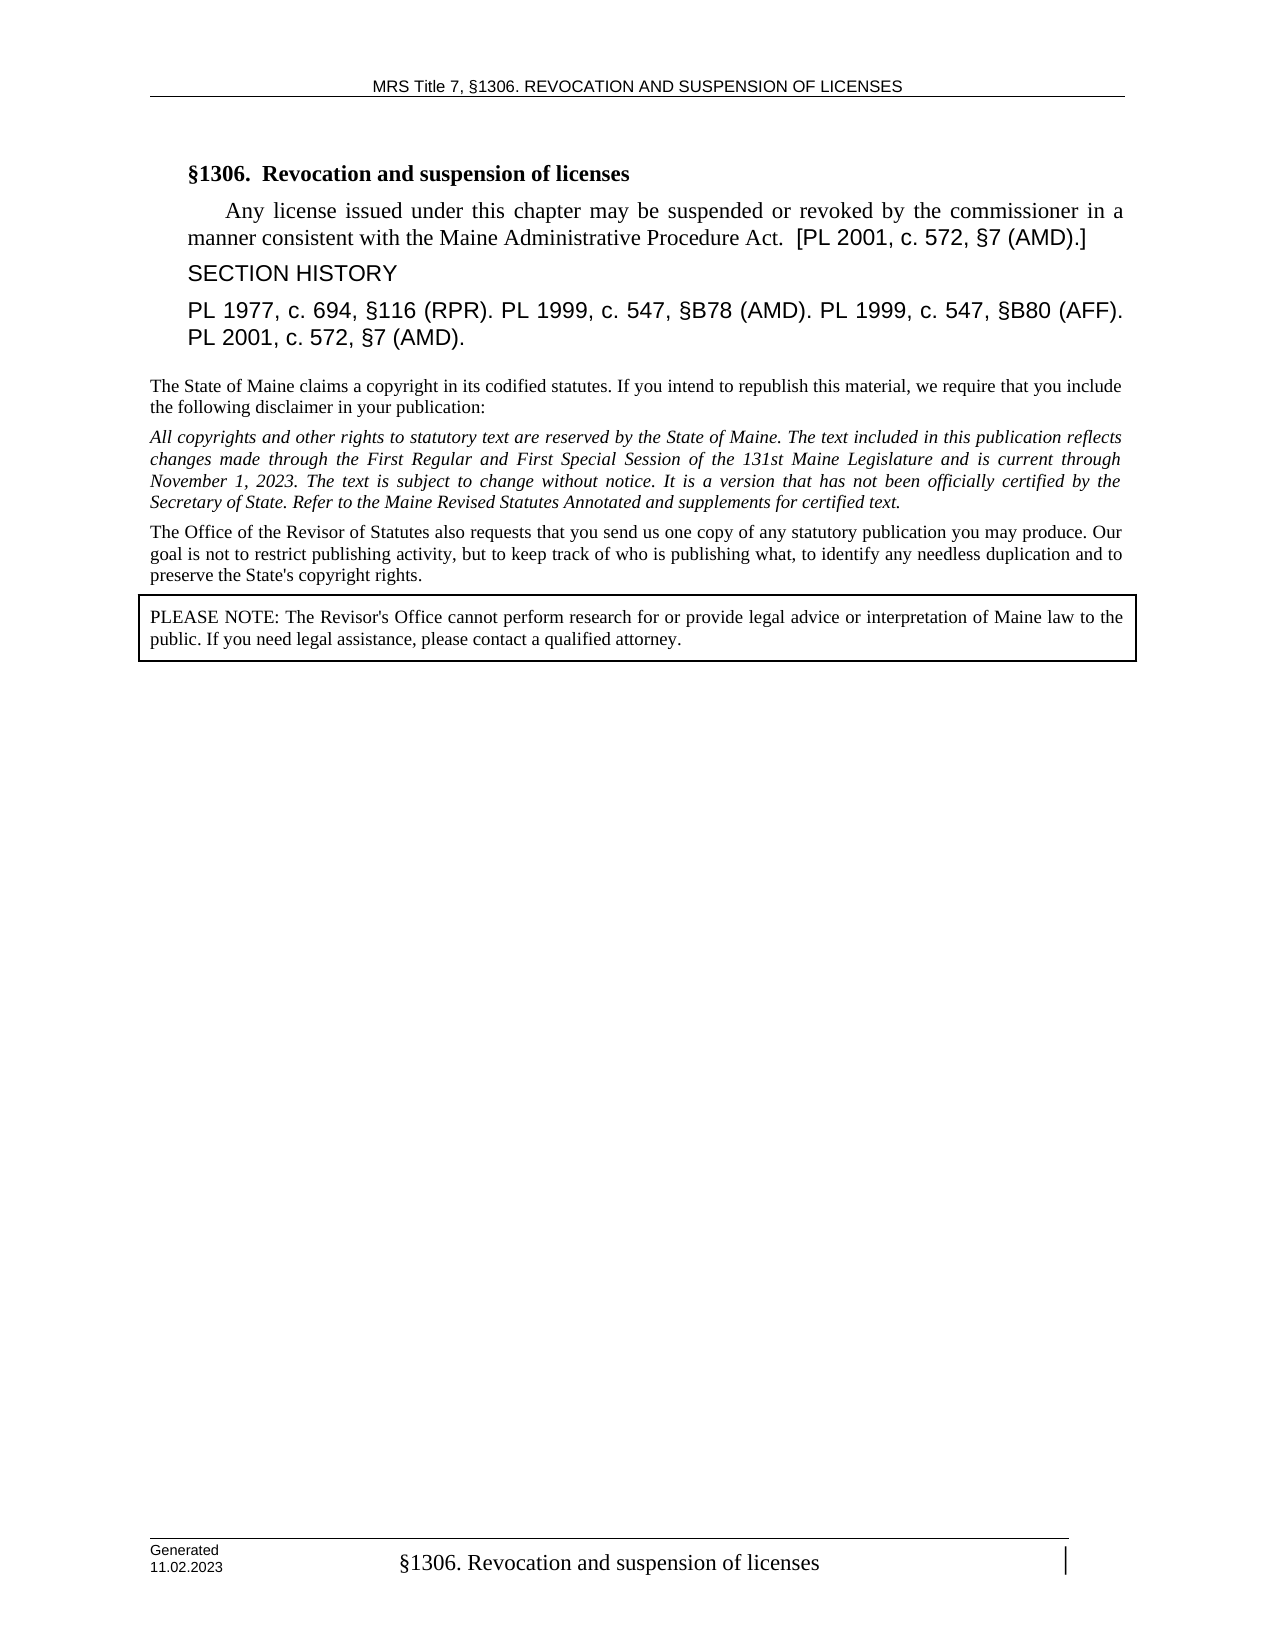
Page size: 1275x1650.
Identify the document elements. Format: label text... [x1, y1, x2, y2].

text The Office of the Revisor of Statutes also requests that you send us one copy of any statutory publication you may produce. Our goal is not to restrict publishing activity, but to keep track of who is publishing what, to identify any needless duplication and to preserve the State's copyright rights. [150, 521, 1125, 586]
text §1306. Revocation and suspension of licenses [187, 160, 1125, 187]
text PLEASE NOTE: The Revisor's Office cannot perform research for or provide legal advice or interpretation of Maine law to the public. If you need legal assistance, please contact a qualified attorney. [140, 596, 1135, 660]
text SECTION HISTORY [187, 260, 1125, 287]
text All copyrights and other rights to statutory text are reserved by the State of Maine. The text included in this publication reflects changes made through the First Regular and First Special Session of the 131st Maine Legislature and is current through November 1, 2023 . The text is subject to change without notice. It is a version that has not been officially certified by the Secretary of State. Refer to the Maine Revised Statutes Annotated and supplements for certified text. [150, 426, 1125, 513]
text PL 1977, c. 694, §116 (RPR). PL 1999, c. 547, §B78 (AMD). PL 1999, c. 547, §B80 (AFF). PL 2001, c. 572, §7 (AMD). [187, 297, 1125, 350]
text Any license issued under this chapter may be suspended or revoked by the commissioner in a manner consistent with the Maine Administrative Procedure Act. [PL 2001, c. 572, §7 (AMD).] [187, 197, 1125, 250]
text The State of Maine claims a copyright in its codified statutes. If you intend to republish this material, we require that you include the following disclaimer in your publication: [150, 375, 1125, 418]
